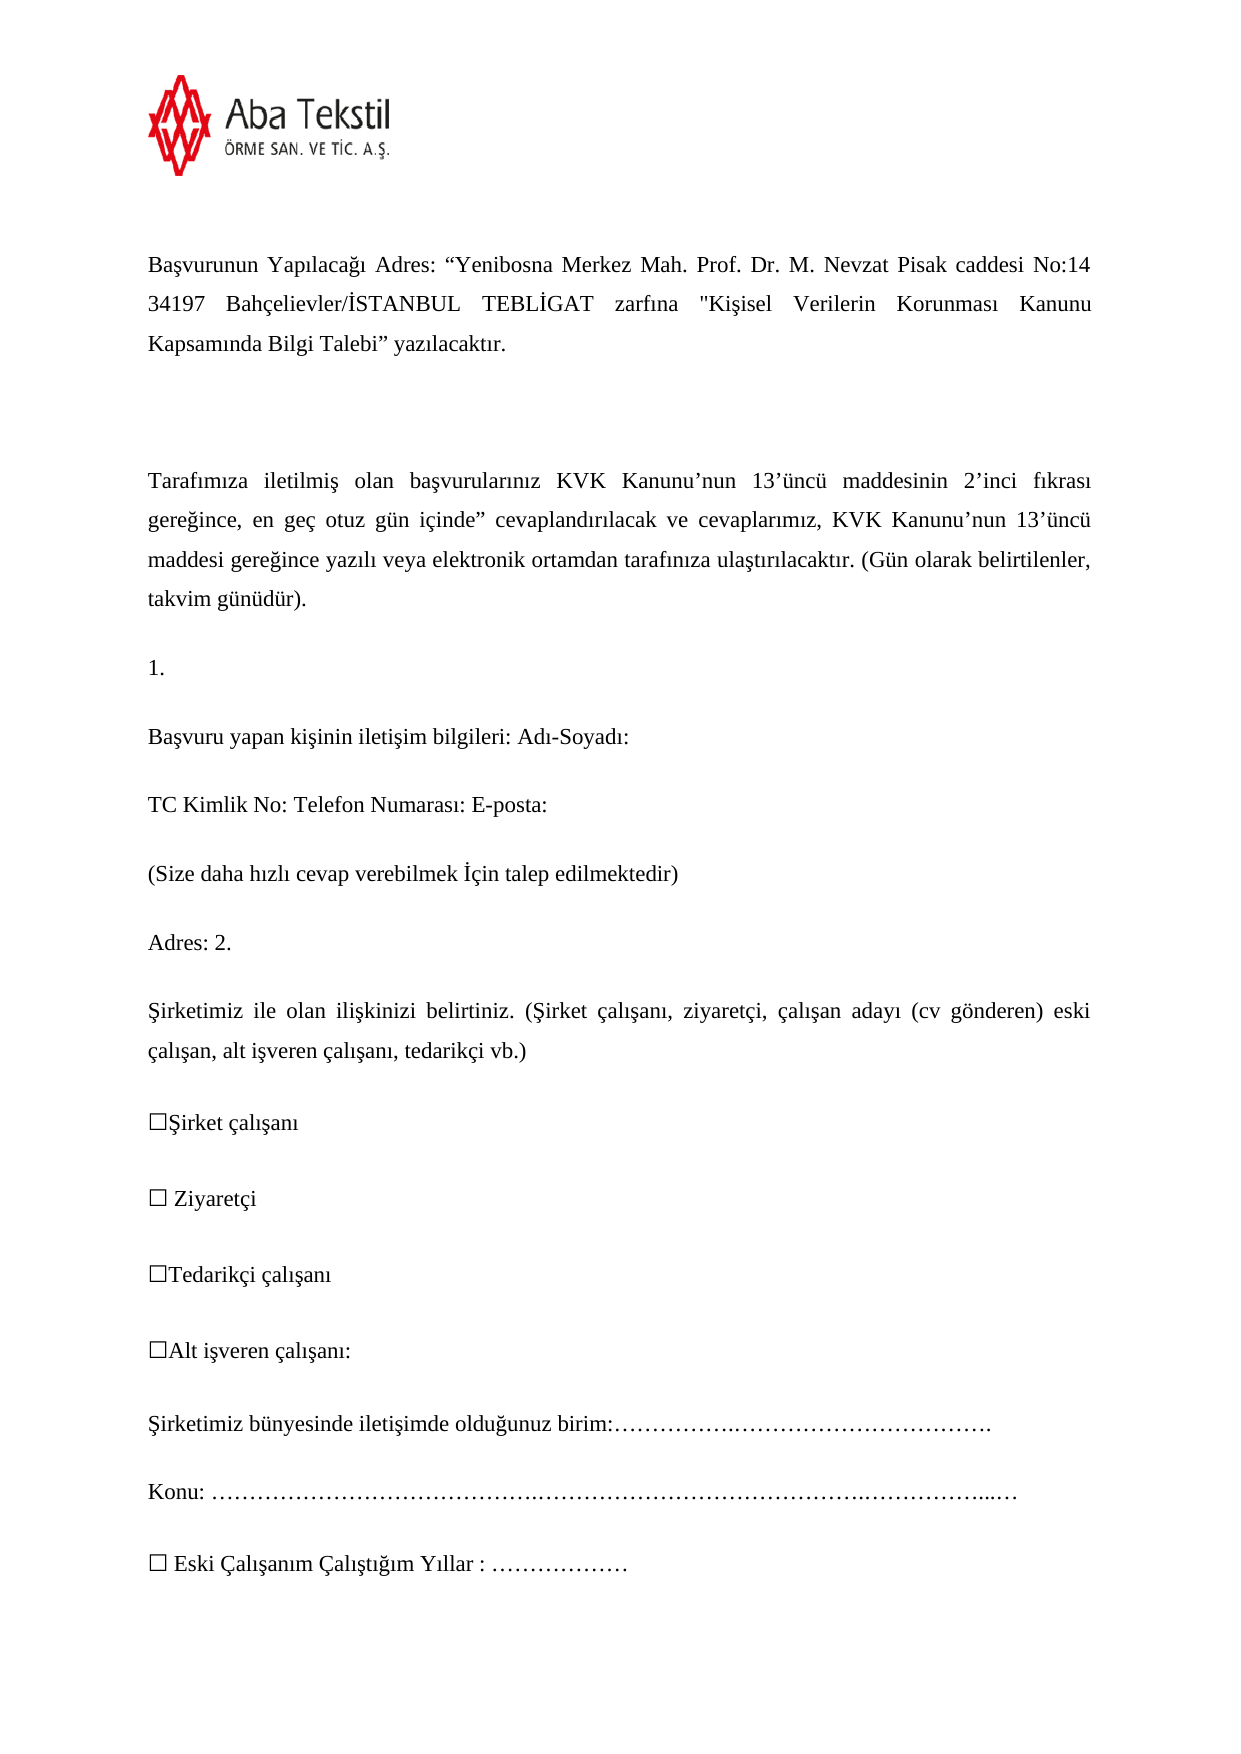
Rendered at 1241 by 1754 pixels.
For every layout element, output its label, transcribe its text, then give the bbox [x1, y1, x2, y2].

text Adres: 2. [148, 929, 1093, 955]
text (Size daha hızlı cevap verebilmek İçin talep edilmektedir) [148, 860, 1093, 886]
text Şirketimiz ile olan ilişkinizi belirtiniz. (Şirket çalışanı, ziyaretçi, çalışan adayı (cv gönderen) eski çalışan, alt işveren çalışanı, tedarikçi vb.) [148, 997, 1093, 1063]
picture [147, 73, 393, 182]
text Şirketimiz bünyesinde iletişimde olduğunuz birim:…………….……………………………. [148, 1409, 1093, 1436]
text ☐ Eski Çalışanım Çalıştığım Yıllar : ……………… [148, 1547, 1093, 1578]
text Konu: …………………………………….…………………………………….……………...… [148, 1478, 1093, 1504]
text Başvuru yapan kişinin iletişim bilgileri: Adı-Soyadı: [148, 723, 1093, 749]
text ☐Tedarikçi çalışanı [148, 1257, 1093, 1289]
text 1. [148, 654, 1093, 680]
text TC Kimlik No: Telefon Numarası: E-posta: [148, 791, 1093, 818]
text Başvurunun Yapılacağı Adres: “Yenibosna Merkez Mah. Prof. Dr. M. Nevzat Pisak caddesi No:14 34197 Bahçelievler/İSTANBUL TEBLİGAT zarfına "Kişisel Verilerin Korunması Kanunu Kapsamında Bilgi Talebi” yazılacaktır. [148, 251, 1093, 356]
text ☐Alt işveren çalışanı: [148, 1333, 1093, 1365]
text ☐Şirket çalışanı [148, 1105, 1093, 1137]
text ☐ Ziyaretçi [148, 1181, 1093, 1213]
text Tarafımıza iletilmiş olan başvurularınız KVK Kanunu’nun 13’üncü maddesinin 2’inci fıkrası gereğince, en geç otuz gün içinde” cevaplandırılacak ve cevaplarımız, KVK Kanunu’nun 13’üncü maddesi gereğince yazılı veya elektronik ortamdan tarafınıza ulaştırılacaktır. (Gün olarak belirtilenler, takvim günüdür). [148, 467, 1093, 612]
